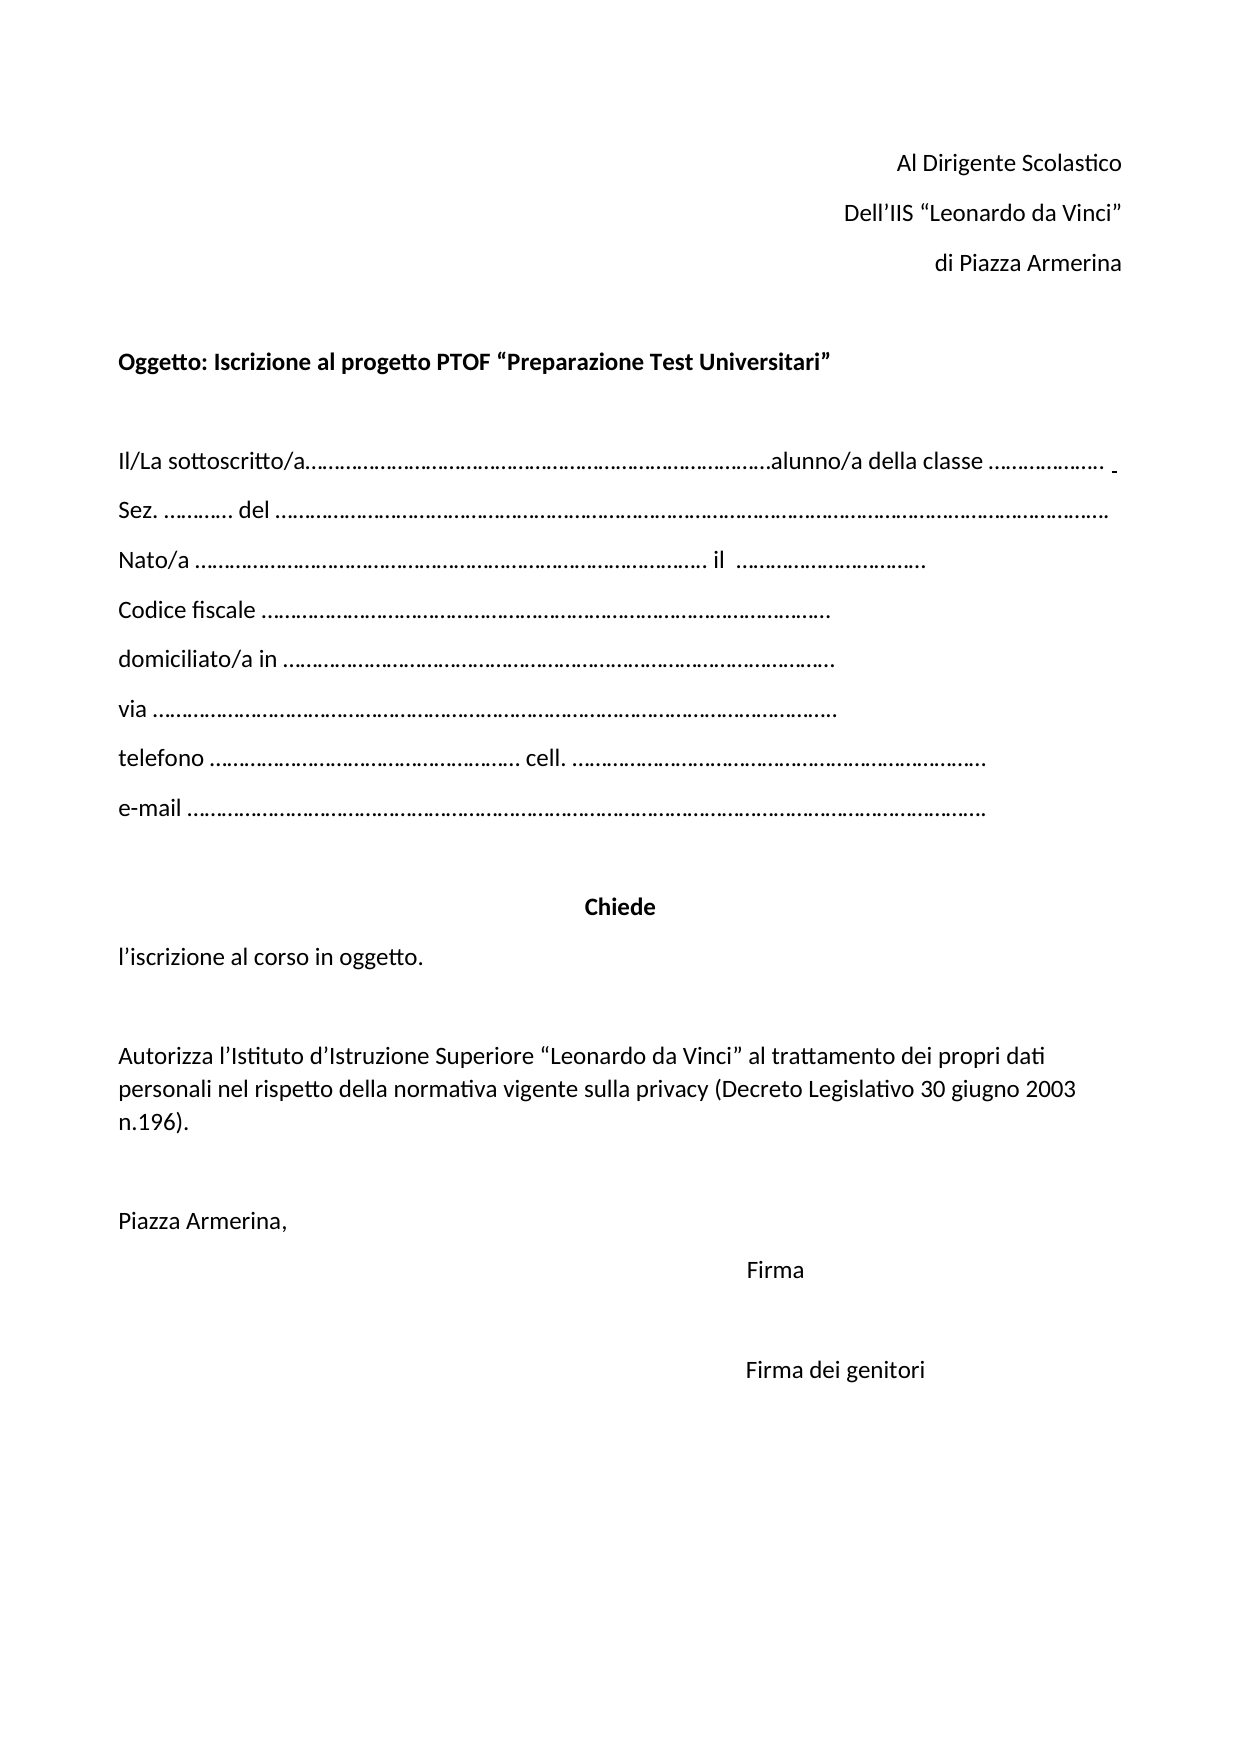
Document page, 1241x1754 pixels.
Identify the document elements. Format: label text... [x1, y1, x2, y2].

text l’iscrizione al corso in oggetto. [118, 941, 1122, 971]
text domiciliato/a in …………………………………………………………………………………… [118, 643, 1122, 674]
text Firma [118, 1255, 1122, 1285]
text di Piazza Armerina [118, 247, 1122, 277]
text Piazza Armerina, [118, 1205, 1122, 1236]
text Oggetto: Iscrizione al progetto PTOF “Preparazione Test Universitari” [118, 346, 1122, 376]
text telefono ……………………………………………… cell. ……………………………………………………………… [118, 743, 1122, 773]
text Firma dei genitori [118, 1354, 1122, 1384]
text Il/La sottoscritto/a………………………………………………………………………alunno/a della classe ……………….. [118, 445, 1122, 476]
text Sez. ………… del ………………………………………………………………………………………………………………………………. [118, 495, 1122, 525]
text Al Dirigente Scolastico [118, 148, 1122, 178]
text Chiede [118, 891, 1122, 922]
text e-mail …………………………………………………………………………………………………………………………. [118, 792, 1122, 823]
text Nato/a …………………………………………………………………………….. il …………………………… [118, 544, 1122, 575]
text via ……………………………………………………………………………………………………….. [118, 693, 1122, 723]
text Autorizza l’Istituto d’Istruzione Superiore “Leonardo da Vinci” al trattamento dei propri dati personali nel rispetto della normativa vigente sulla privacy (Decreto Legislativo 30 giugno 2003 n.196). [118, 1040, 1122, 1136]
text Dell’IIS “Leonardo da Vinci” [118, 197, 1122, 228]
text Codice fiscale ……………………………………………………………………………………… [118, 594, 1122, 624]
